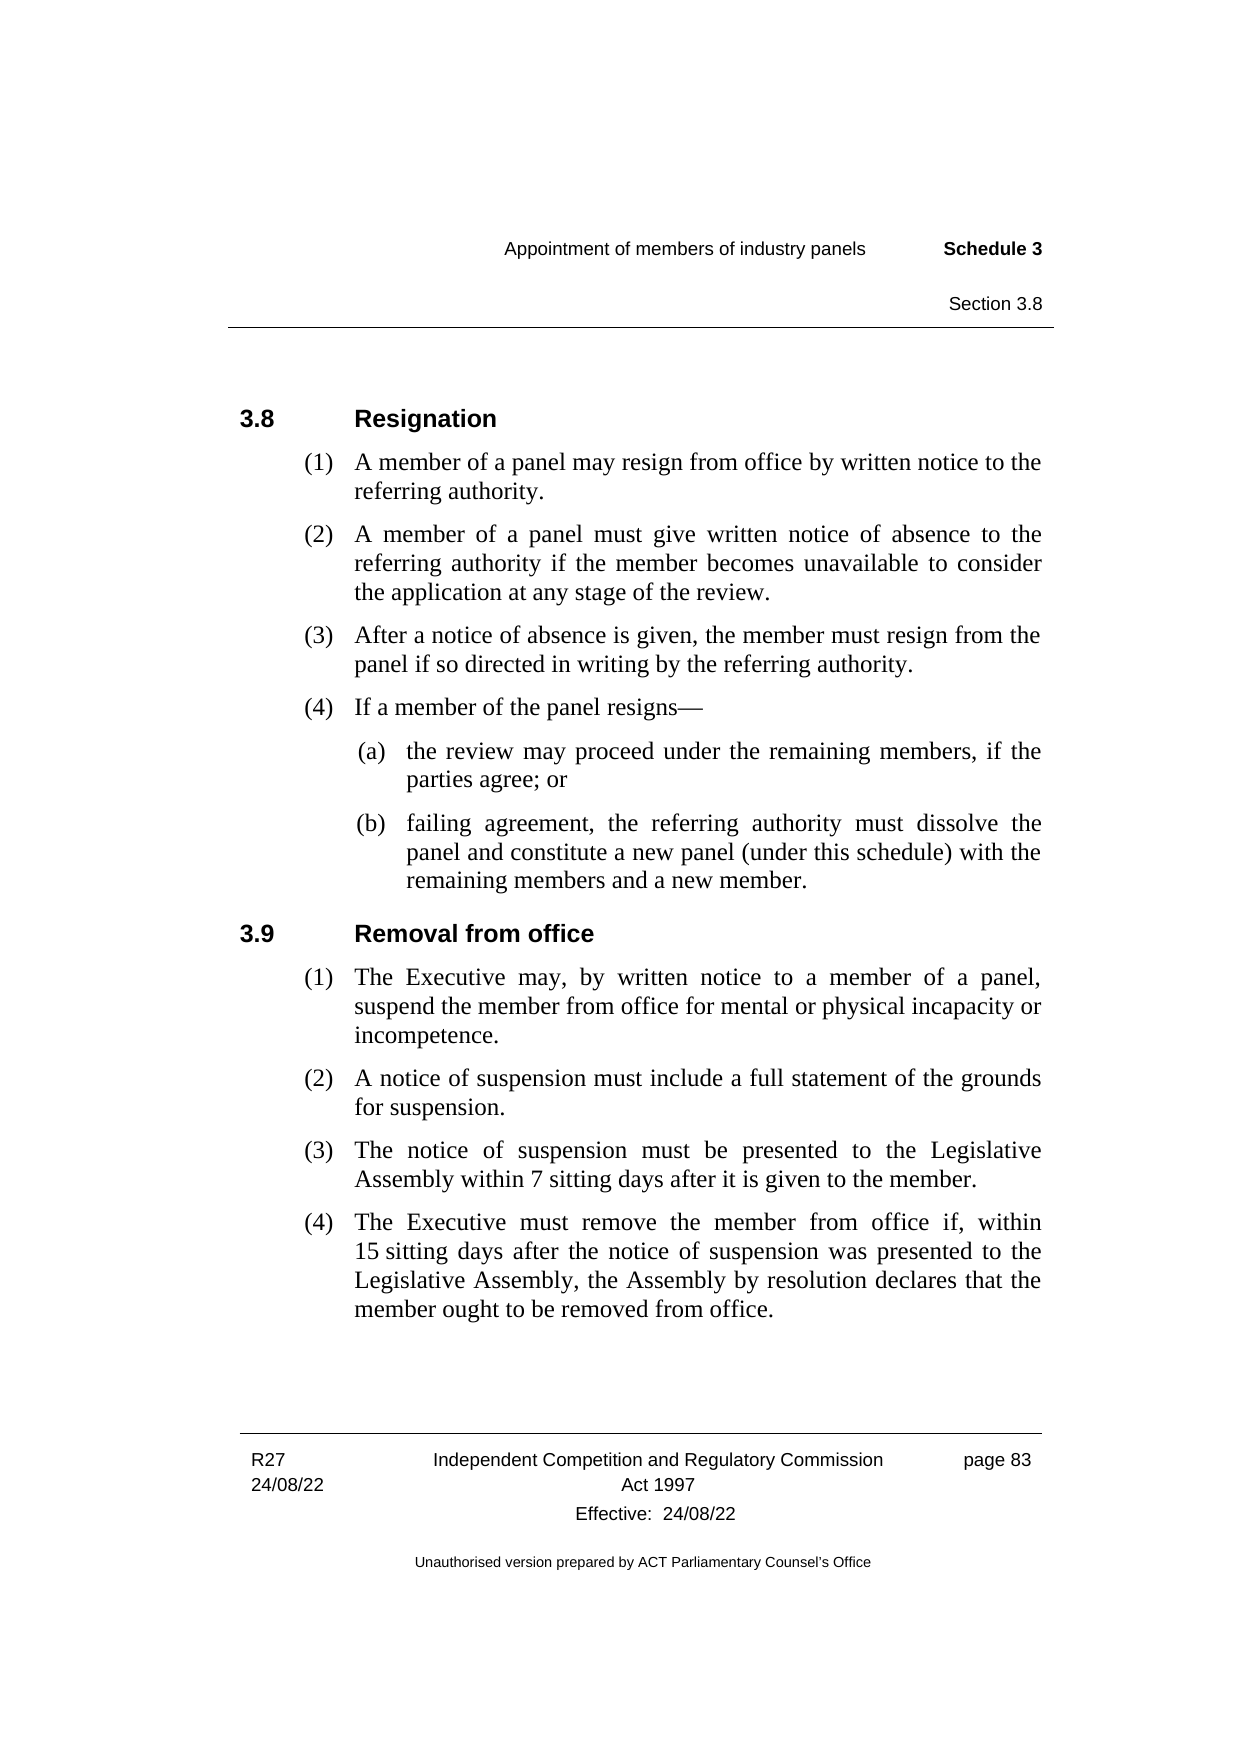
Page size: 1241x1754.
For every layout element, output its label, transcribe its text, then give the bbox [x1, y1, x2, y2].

text (3) After a notice of absence is given, the member must resign from the panel if so directed in writing by the referring authority. [239, 620, 1042, 678]
text (2) A notice of suspension must include a full statement of the grounds for suspension. [239, 1063, 1042, 1121]
text (2) A member of a panel must give written notice of absence to the referring authority if the member becomes unavailable to consider the application at any stage of the review. [239, 519, 1042, 606]
text (b) failing agreement, the referring authority must dissolve the panel and constitute a new panel (under this schedule) with the remaining members and a new member. [239, 808, 1042, 894]
text (a) the review may proceed under the remaining members, if the parties agree; or [239, 736, 1042, 793]
text 3.8 Resignation [239, 404, 1042, 433]
text (4) If a member of the panel resigns— [239, 692, 1042, 721]
text (3) The notice of suspension must be presented to the Legislative Assembly within 7 sitting days after it is given to the member. [239, 1135, 1042, 1193]
text 3.9 Removal from office [239, 919, 1042, 948]
text (4) The Executive must remove the member from office if, within 15 sitting days after the notice of suspension was presented to the Legislative Assembly, the Assembly by resolution declares that the member ought to be removed from office. [239, 1207, 1042, 1322]
text (1) The Executive may, by written notice to a member of a panel, suspend the member from office for mental or physical incapacity or incompetence. [239, 962, 1042, 1049]
text (1) A member of a panel may resign from office by written notice to the referring authority. [239, 447, 1042, 505]
